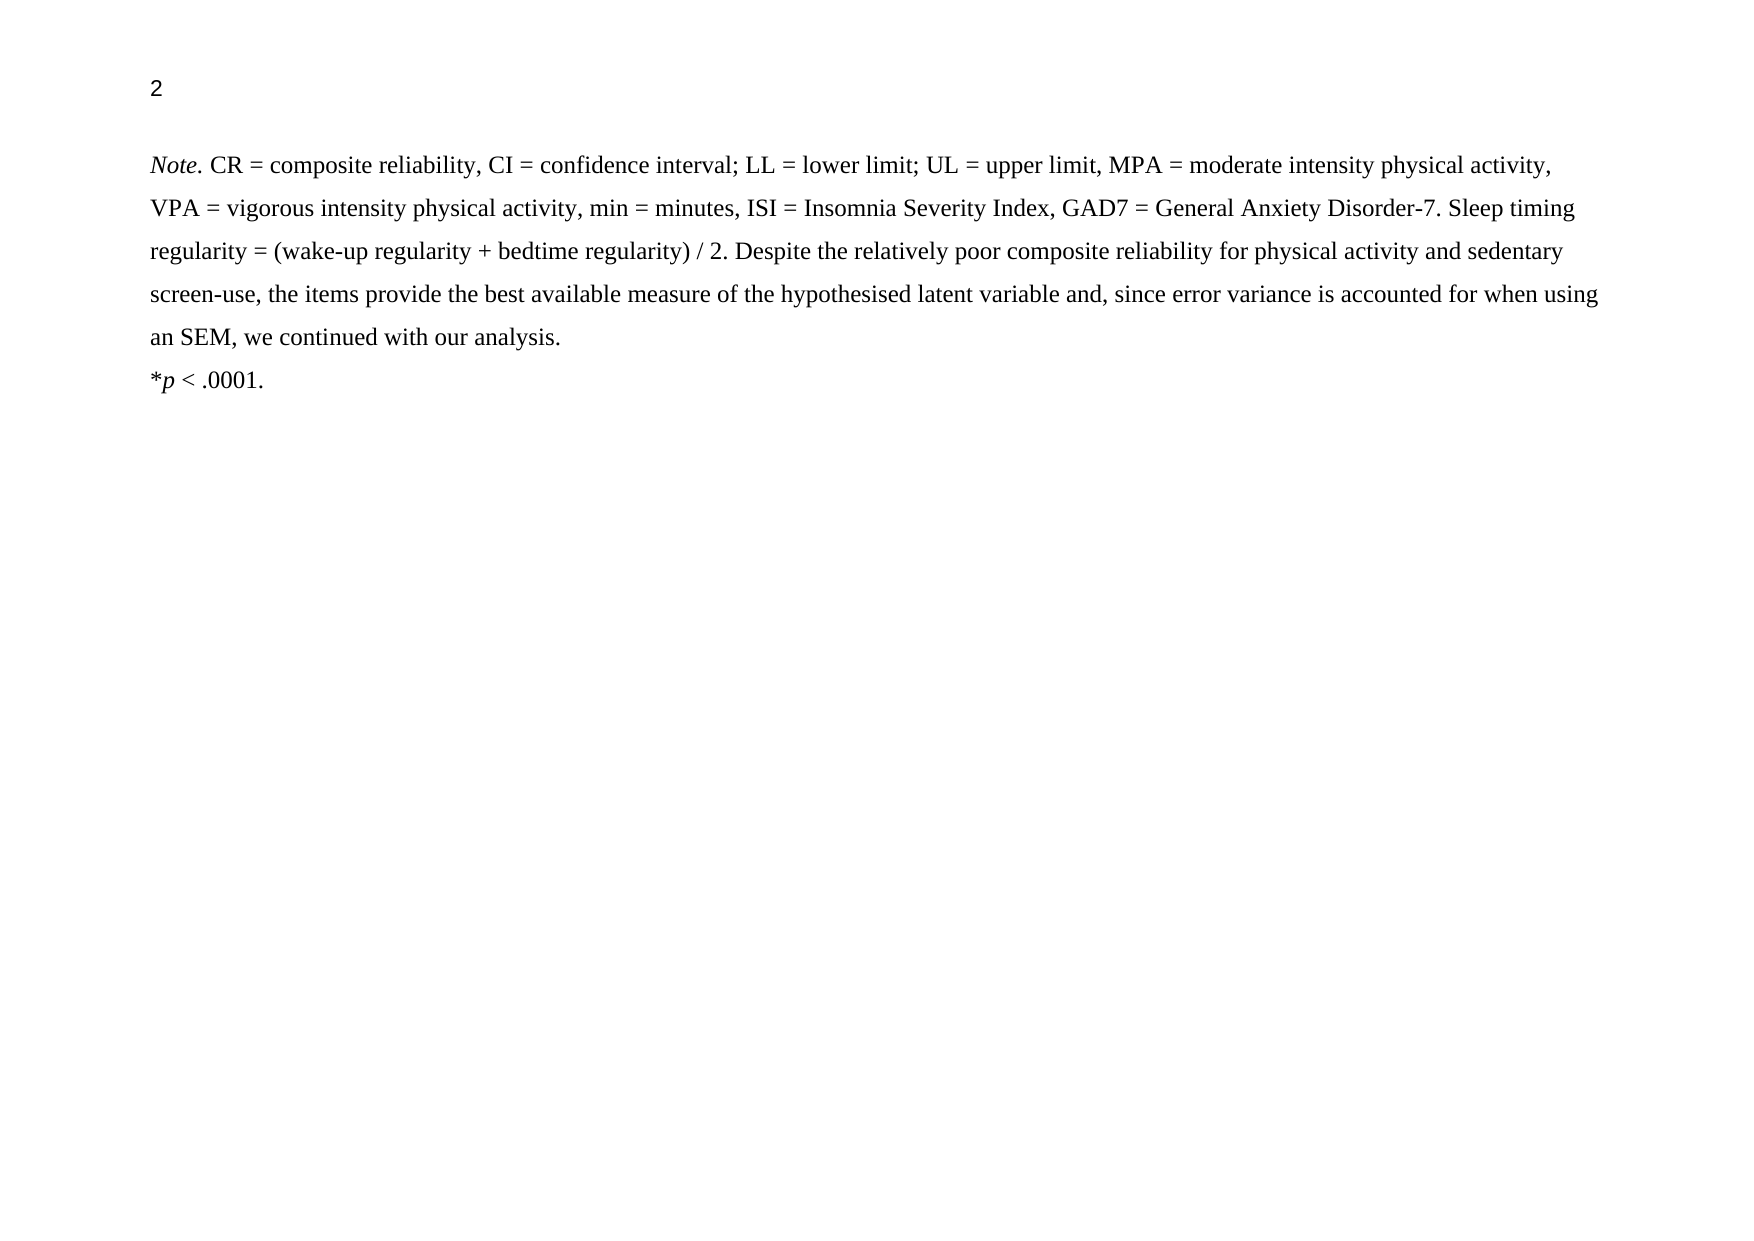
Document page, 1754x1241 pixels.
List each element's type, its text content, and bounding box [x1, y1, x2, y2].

text *p < .0001. [150, 366, 1604, 394]
text Note. CR = composite reliability, CI = confidence interval; LL = lower limit; UL = upper limit, MPA = moderate intensity physical activity, VPA = vigorous intensity physical activity, min = minutes, ISI = Insomnia Severity Index, GAD7 = General Anxiety Disorder-7. Sleep timing regularity = (wake-up regularity + bedtime regularity) / 2. Despite the relatively poor composite reliability for physical activity and sedentary screen-use, the items provide the best available measure of the hypothesised latent variable and, since error variance is accounted for when using an SEM, we continued with our analysis. [150, 150, 1604, 351]
